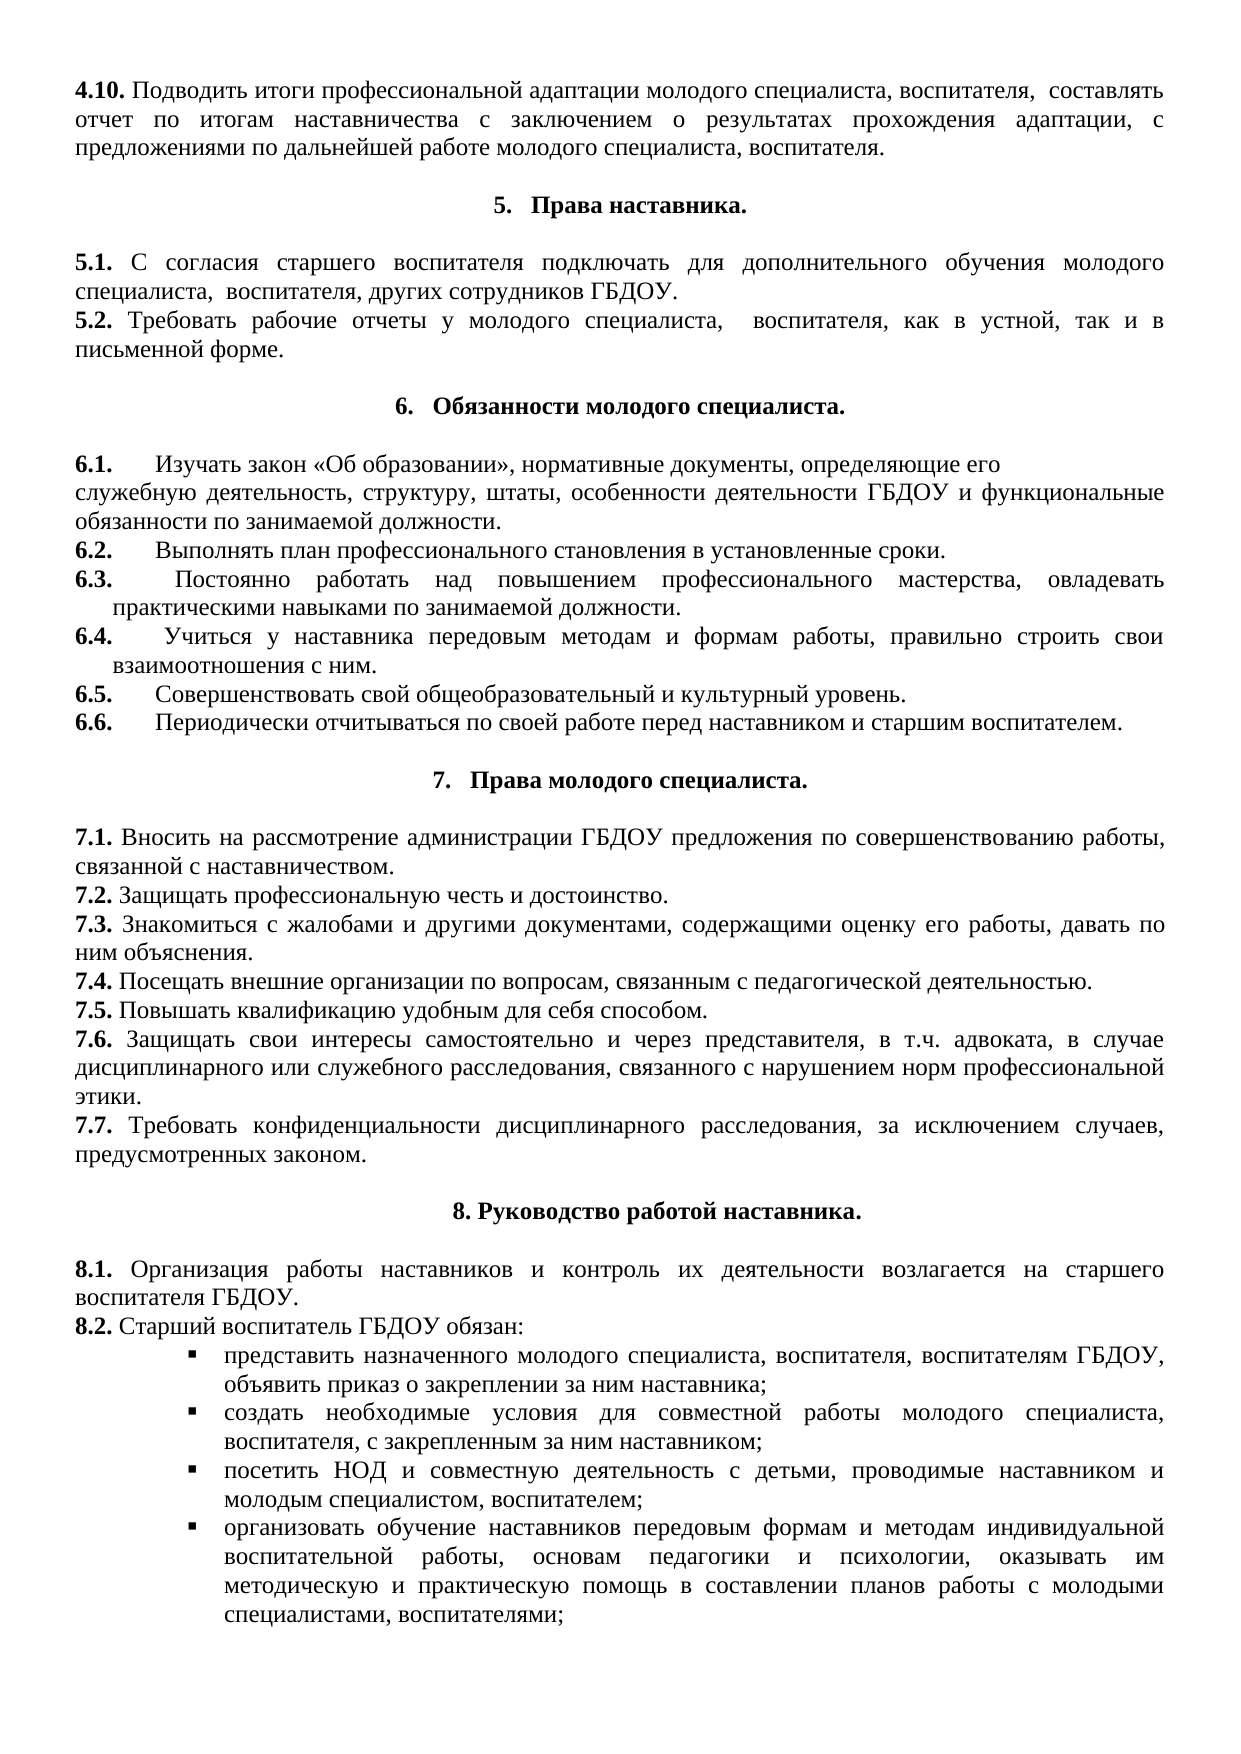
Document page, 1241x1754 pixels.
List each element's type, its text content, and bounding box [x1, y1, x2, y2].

list Права молодого специалиста. [75, 765, 1165, 794]
text 7.7. Требовать конфиденциальности дисциплинарного расследования, за исключением случаев, предусмотренных законом. [75, 1110, 1165, 1167]
list посетить НОД и совместную деятельность с детьми, проводимые наставником и молодым специалистом, воспитателем; [186, 1455, 1165, 1512]
list создать необходимые условия для совместной работы молодого специалиста, воспитателя, с закрепленным за ним наставником; [186, 1397, 1165, 1455]
text 7.3. Знакомиться с жалобами и другими документами, содержащими оценку его работы, давать по ним объяснения. [75, 909, 1165, 966]
text 4.10. Подводить итоги профессиональной адаптации молодого специалиста, воспитателя, составлять отчет по итогам наставничества с заключением о результатах прохождения адаптации, с предложениями по дальнейшей работе молодого специалиста, воспитателя. [75, 75, 1165, 161]
list Постоянно работать над повышением профессионального мастерства, овладевать практическими навыками по занимаемой должности. [75, 564, 1165, 621]
text 5.1. С согласия старшего воспитателя подключать для дополнительного обучения молодого специалиста, воспитателя, других сотрудников ГБДОУ. [75, 247, 1165, 305]
text 8. Руководство работой наставника. [75, 1196, 1165, 1225]
text 8.1. Организация работы наставников и контроль их деятельности возлагается на старшего воспитателя ГБДОУ. [75, 1254, 1165, 1311]
text 5.2. Требовать рабочие отчеты у молодого специалиста, воспитателя, как в устной, так и в письменной форме. [75, 305, 1165, 362]
list Выполнять план профессионального становления в установленные сроки. [75, 535, 1165, 564]
text 7.6. Защищать свои интересы самостоятельно и через представителя, в т.ч. адвоката, в случае дисциплинарного или служебного расследования, связанного с нарушением норм профессиональной этики. [75, 1024, 1165, 1110]
text служебную деятельность, структуру, штаты, особенности деятельности ГБДОУ и функциональные обязанности по занимаемой должности. [75, 477, 1165, 535]
list Учиться у наставника передовым методам и формам работы, правильно строить свои взаимоотношения с ним. [75, 621, 1165, 679]
list Права наставника. [75, 190, 1165, 219]
list организовать обучение наставников передовым формам и методам индивидуальной воспитательной работы, основам педагогики и психологии, оказывать им методическую и практическую помощь в составлении планов работы с молодыми специалистами, воспитателями; [186, 1512, 1165, 1627]
list Периодически отчитываться по своей работе перед наставником и старшим воспитателем. [75, 707, 1165, 736]
list Обязанности молодого специалиста. [75, 391, 1165, 420]
list Совершенствовать свой общеобразовательный и культурный уровень. [75, 679, 1165, 707]
list Изучать закон «Об образовании», нормативные документы, определяющие его [75, 449, 1165, 477]
list представить назначенного молодого специалиста, воспитателя, воспитателям ГБДОУ, объявить приказ о закреплении за ним наставника; [186, 1340, 1165, 1397]
text 7.4. Посещать внешние организации по вопросам, связанным с педагогической деятельностью. [75, 966, 1165, 995]
text 7.5. Повышать квалификацию удобным для себя способом. [75, 995, 1165, 1024]
text 7.1. Вносить на рассмотрение администрации ГБДОУ предложения по совершенствованию работы, связанной с наставничеством. [75, 822, 1165, 880]
text 8.2. Старший воспитатель ГБДОУ обязан: [75, 1311, 1165, 1340]
text 7.2. Защищать профессиональную честь и достоинство. [75, 880, 1165, 909]
